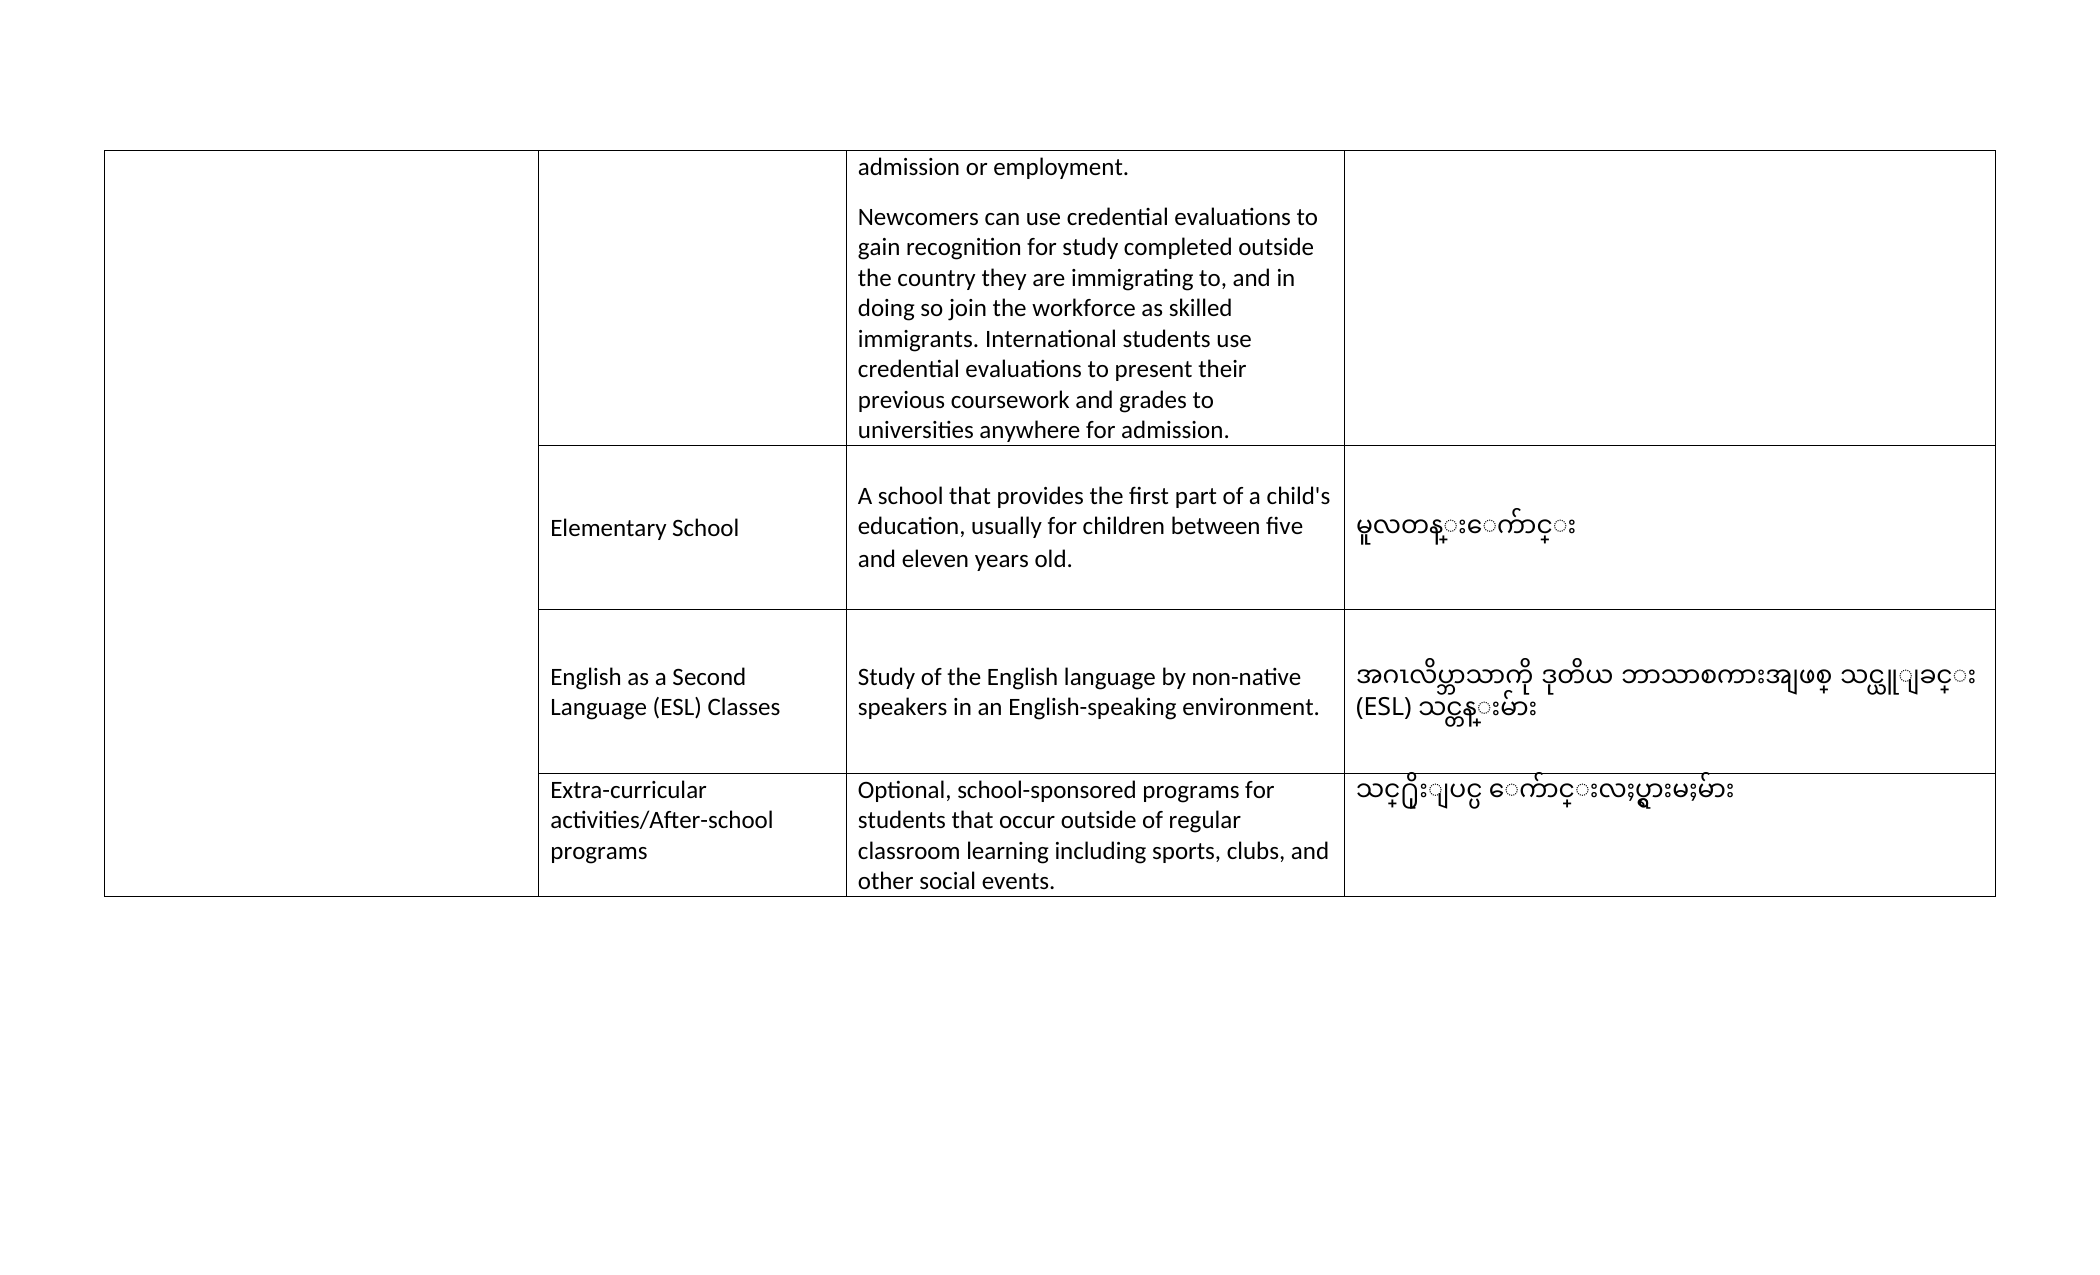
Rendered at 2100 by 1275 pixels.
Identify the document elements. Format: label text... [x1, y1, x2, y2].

table_cell Optional, school-sponsored programs for students that occur outside of regular classroom learning including sports, clubs, and other social events. [847, 774, 1344, 896]
table_cell သင္႐ိုးျပင္ပ ေက်ာင္းလႈပ္ရွားမႈမ်ား [1345, 774, 1995, 896]
table_cell Study of the English language by non-native speakers in an English-speaking environment. [847, 610, 1344, 773]
table_cell A school that provides the first part of a child's education, usually for children between five and eleven years old. [847, 446, 1344, 609]
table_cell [539, 151, 846, 445]
table_cell Extra-curricular activities/After-school programs [539, 774, 846, 896]
table_cell မူလတန္းေက်ာင္း [1345, 446, 1995, 609]
table_cell Elementary School [539, 446, 846, 609]
table_cell အဂၤလိပ္ဘာသာကို ဒုတိယ ဘာသာစကားအျဖစ္ သင္ယူျခင္း (ESL) သင္တန္းမ်ား [1345, 610, 1995, 773]
table_cell English as a Second Language (ESL) Classes [539, 610, 846, 773]
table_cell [847, 151, 1344, 445]
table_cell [1345, 151, 1995, 445]
